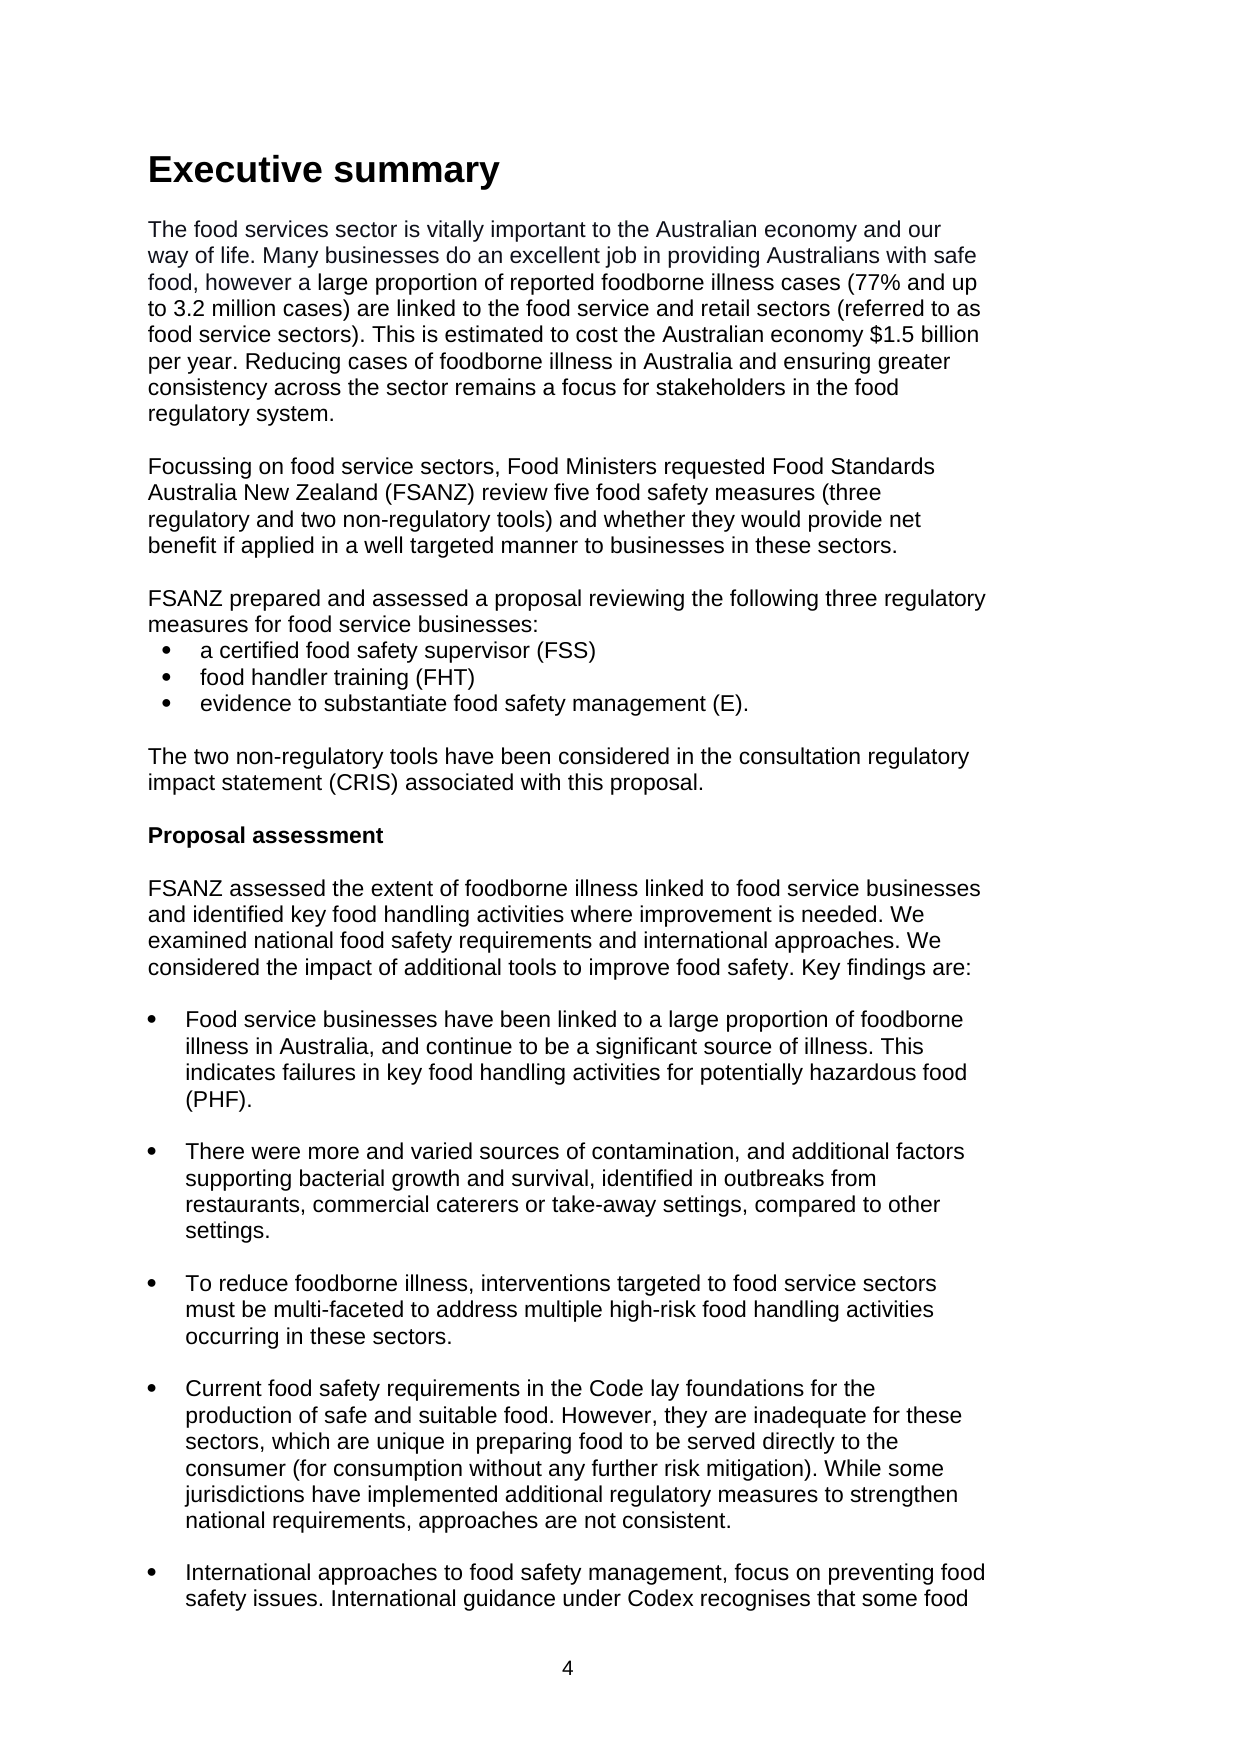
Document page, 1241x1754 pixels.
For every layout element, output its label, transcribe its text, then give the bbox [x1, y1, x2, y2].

text Proposal assessment [148, 822, 987, 848]
list evidence to substantiate food safety management (E). [162, 690, 987, 717]
text To reduce foodborne illness, interventions targeted to food service sectors must be multi-faceted to address multiple high-risk food handling activities occurring in these sectors. [148, 1270, 987, 1349]
list There were more and varied sources of contamination, and additional factors supporting bacterial growth and survival, identified in outbreaks from restaurants, commercial caterers or take-away settings, compared to other settings. [148, 1138, 987, 1244]
text The food services sector is vitally important to the Australian economy and our way of life. Many businesses do an excellent job in providing Australians with safe food, however a large proportion of reported foodborne illness cases (77% and up to 3.2 million cases) are linked to the food service and retail sectors (referred to as food service sectors). This is estimated to cost the Australian economy $1.5 billion per year. Reducing cases of foodborne illness in Australia and ensuring greater consistency across the sector remains a focus for stakeholders in the food regulatory system. [148, 216, 987, 427]
text FSANZ assessed the extent of foodborne illness linked to food service businesses and identified key food handling activities where improvement is needed. We examined national food safety requirements and international approaches. We considered the impact of additional tools to improve food safety. Key findings are: [148, 875, 987, 980]
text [148, 1558, 987, 1611]
list Food service businesses have been linked to a large proportion of foodborne illness in Australia, and continue to be a significant source of illness. This indicates failures in key food handling activities for potentially hazardous food (PHF). [148, 1006, 987, 1112]
list a certified food safety supervisor (FSS) [162, 637, 987, 664]
text Focussing on food service sectors, Food Ministers requested Food Standards Australia New Zealand (FSANZ) review five food safety measures (three regulatory and two non-regulatory tools) and whether they would provide net benefit if applied in a well targeted manner to businesses in these sectors. [148, 453, 987, 558]
text FSANZ prepared and assessed a proposal reviewing the following three regulatory measures for food service businesses: [148, 585, 987, 637]
text The two non-regulatory tools have been considered in the consultation regulatory impact statement (CRIS) associated with this proposal. [148, 743, 987, 796]
list food handler training (FHT) [162, 664, 987, 690]
subtitle Executive summary [148, 148, 987, 191]
text Current food safety requirements in the Code lay foundations for the production of safe and suitable food. However, they are inadequate for these sectors, which are unique in preparing food to be served directly to the consumer (for consumption without any further risk mitigation). While some jurisdictions have implemented additional regulatory measures to strengthen national requirements, approaches are not consistent. [148, 1375, 987, 1533]
